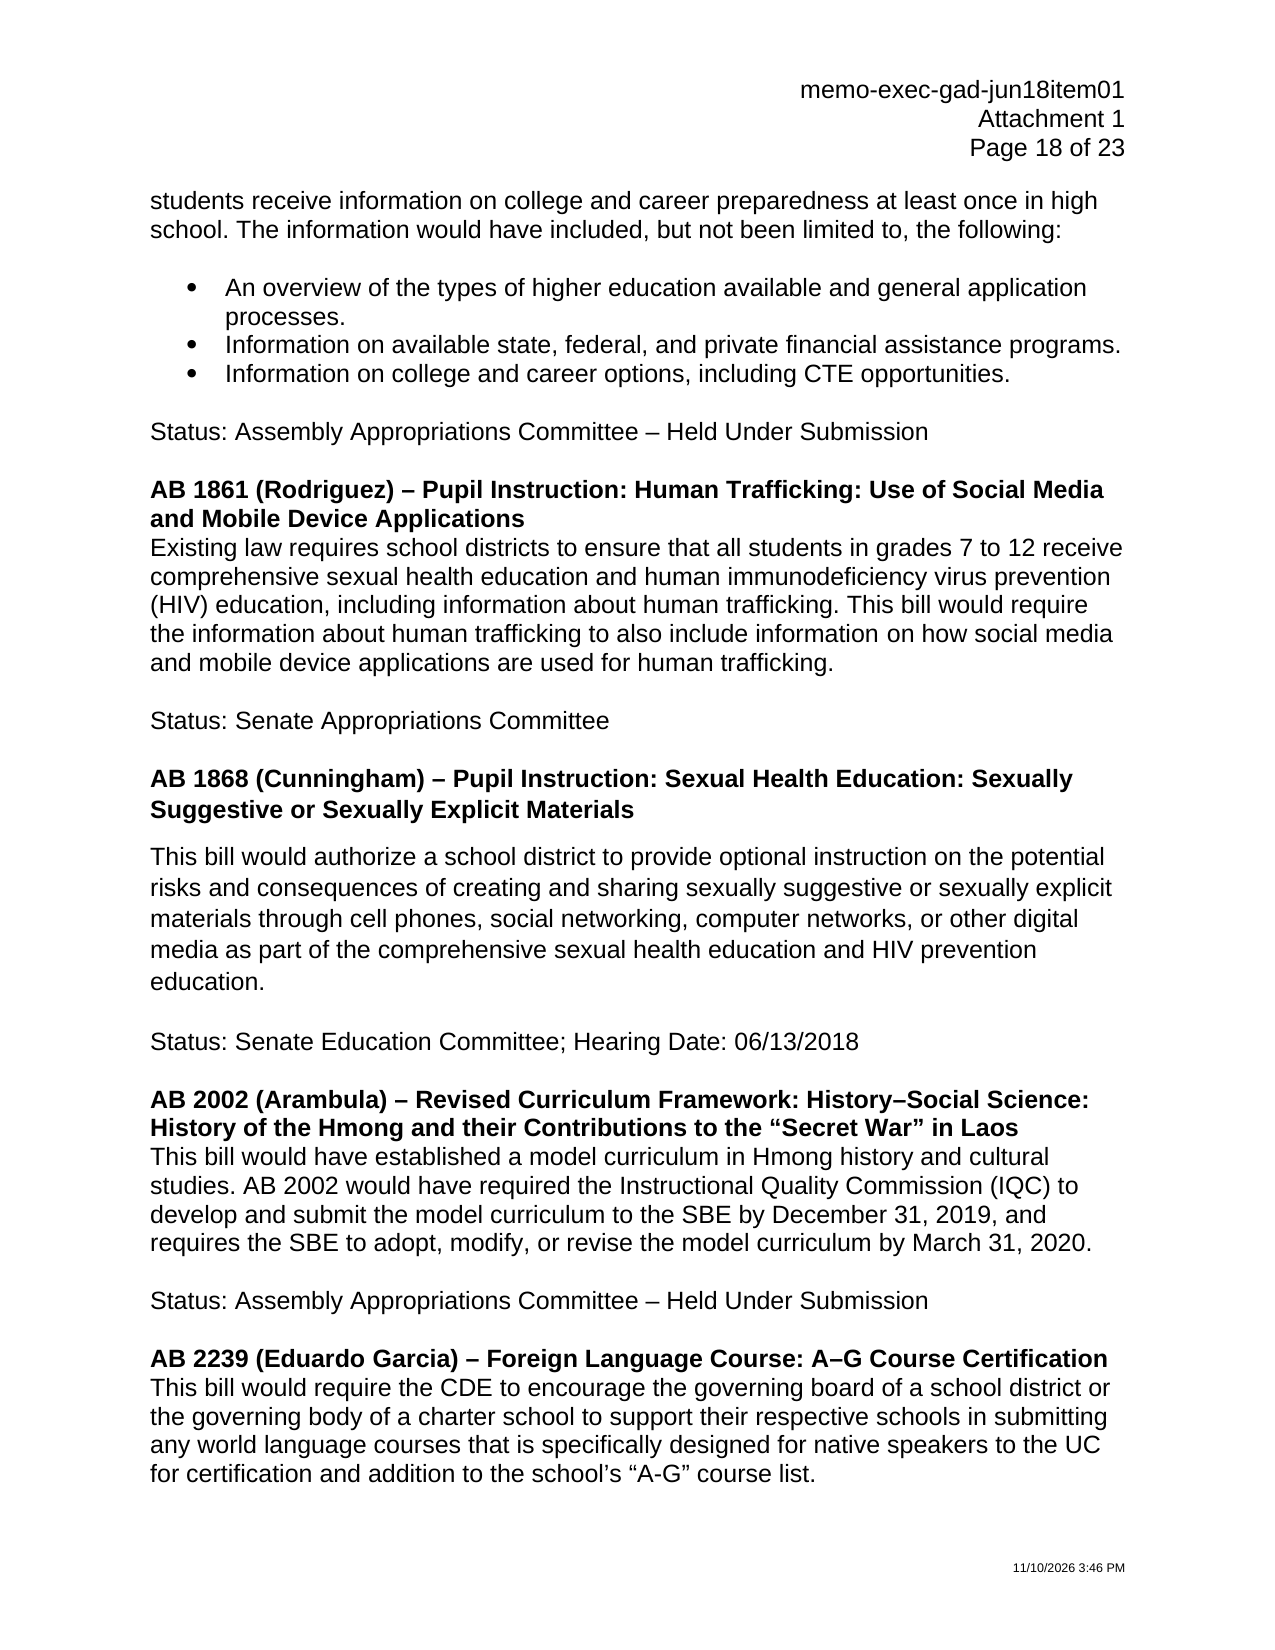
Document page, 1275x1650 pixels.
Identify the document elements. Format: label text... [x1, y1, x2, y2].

list An overview of the types of higher education available and general application processes. [187, 273, 1125, 331]
text AB 1868 (Cunningham) – Pupil Instruction: Sexual Health Education: Sexually Suggestive or Sexually Explicit Materials [150, 764, 1125, 823]
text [150, 186, 1125, 244]
list Information on college and career options, including CTE opportunities. [187, 359, 1125, 388]
text AB 2239 (Eduardo Garcia) – Foreign Language Course: A–G Course Certification [150, 1344, 1125, 1373]
text This bill would require the CDE to encourage the governing board of a school district or the governing body of a charter school to support their respective schools in submitting any world language courses that is specifically designed for native speakers to the UC for certification and addition to the school’s “A-G” course list. [150, 1373, 1125, 1488]
text Status: Senate Education Committee; Hearing Date: 06/13/2018 [150, 1027, 1125, 1056]
text Existing law requires school districts to ensure that all students in grades 7 to 12 receive comprehensive sexual health education and human immunodeficiency virus prevention (HIV) education, including information about human trafficking. This bill would require the information about human trafficking to also include information on how social media and mobile device applications are used for human trafficking. [150, 533, 1125, 677]
text AB 1861 (Rodriguez) – Pupil Instruction: Human Trafficking: Use of Social Media and Mobile Device Applications [150, 475, 1125, 533]
text Status: Senate Appropriations Committee [150, 706, 1125, 734]
text AB 2002 (Arambula) – Revised Curriculum Framework: History–Social Science: History of the Hmong and their Contributions to the “Secret War” in Laos [150, 1085, 1125, 1142]
text Status: Assembly Appropriations Committee – Held Under Submission [150, 1286, 1125, 1315]
text This bill would have established a model curriculum in Hmong history and cultural studies. AB 2002 would have required the Instructional Quality Commission (IQC) to develop and submit the model curriculum to the SBE by December 31, 2019, and requires the SBE to adopt, modify, or revise the model curriculum by March 31, 2020. [150, 1142, 1125, 1257]
text Status: Assembly Appropriations Committee – Held Under Submission [150, 417, 1125, 446]
list Information on available state, federal, and private financial assistance programs. [187, 331, 1125, 359]
text This bill would authorize a school district to provide optional instruction on the potential risks and consequences of creating and sharing sexually suggestive or sexually explicit materials through cell phones, social networking, computer networks, or other digital media as part of the comprehensive sexual health education and HIV prevention education. [150, 842, 1125, 995]
